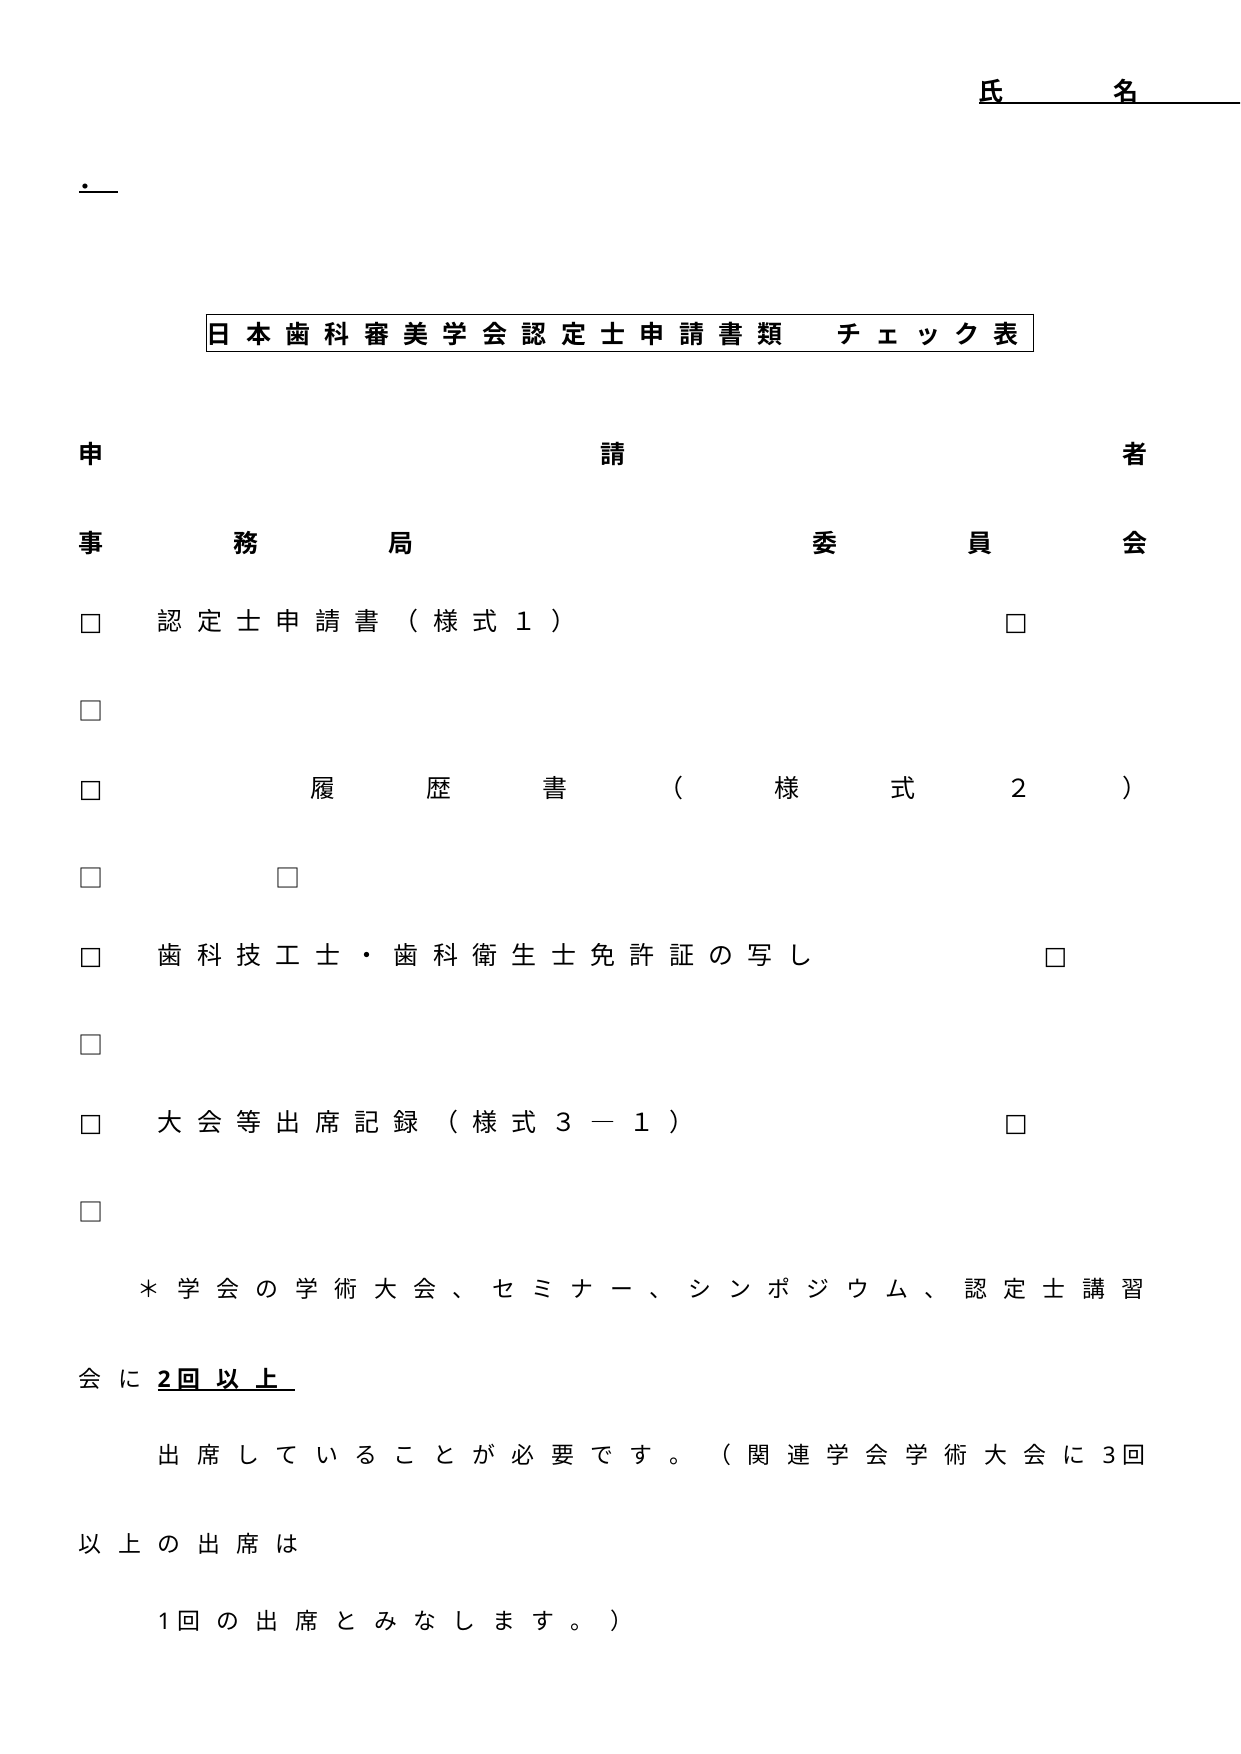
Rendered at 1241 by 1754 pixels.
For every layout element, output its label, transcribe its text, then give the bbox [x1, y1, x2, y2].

text 1回の出席とみなします。） [79, 1589, 1161, 1649]
text 出席していることが必要です。（関連学会学術大会に3回以上の出席は [79, 1424, 1161, 1573]
text ＊学会の学術大会、セミナー、シンポジウム、認定士講習会に2回以上 [79, 1258, 1161, 1407]
text 氏名 ． [79, 59, 1153, 208]
text 日本歯科審美学会認定士申請書類 チェック表 [79, 303, 1161, 362]
text 申請者 事務局 委員会 [79, 423, 1161, 572]
text □ 認定士申請書（様式１） □ □ [79, 590, 1161, 739]
text □ 歯科技工士・歯科衛生士免許証の写し □ □ [79, 924, 1161, 1073]
text □ 履歴書（様式２） □ □ [79, 757, 1161, 906]
text □ 大会等出席記録（様式３—１） □ □ [79, 1091, 1161, 1240]
